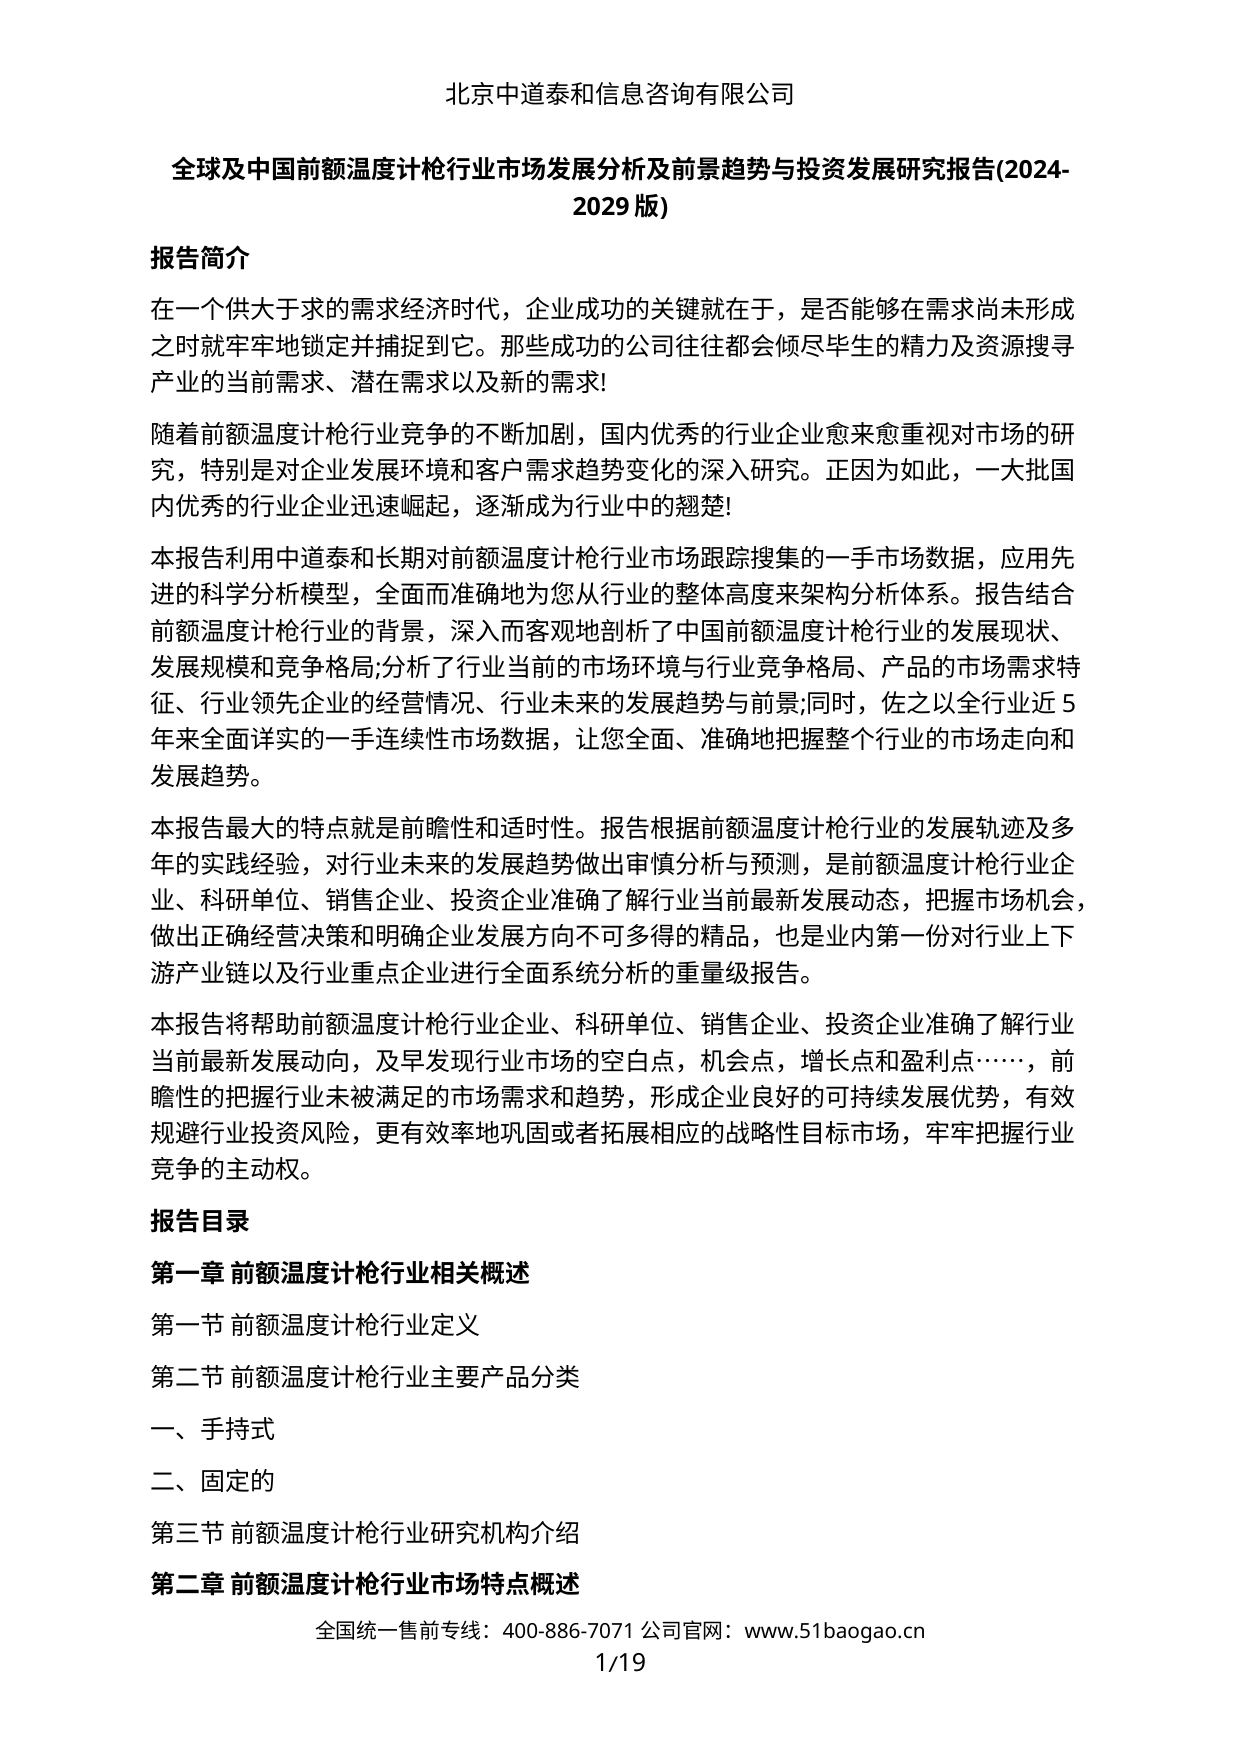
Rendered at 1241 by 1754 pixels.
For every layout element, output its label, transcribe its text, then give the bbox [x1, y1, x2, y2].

text 二、固定的 [150, 1461, 1090, 1497]
text 第二章 前额温度计枪行业市场特点概述 [150, 1565, 1090, 1601]
text 本报告利用中道泰和长期对前额温度计枪行业市场跟踪搜集的一手市场数据，应用先进的科学分析模型，全面而准确地为您从行业的整体高度来架构分析体系。报告结合前额温度计枪行业的背景，深入而客观地剖析了中国前额温度计枪行业的发展现状、发展规模和竞争格局;分析了行业当前的市场环境与行业竞争格局、产品的市场需求特征、行业领先企业的经营情况、行业未来的发展趋势与前景;同时，佐之以全行业近5年来全面详实的一手连续性市场数据，让您全面、准确地把握整个行业的市场走向和发展趋势。 [150, 539, 1090, 792]
text 全球及中国前额温度计枪行业市场发展分析及前景趋势与投资发展研究报告(2024-2029版) [150, 150, 1090, 222]
text 本报告将帮助前额温度计枪行业企业、科研单位、销售企业、投资企业准确了解行业当前最新发展动向，及早发现行业市场的空白点，机会点，增长点和盈利点……，前瞻性的把握行业未被满足的市场需求和趋势，形成企业良好的可持续发展优势，有效规避行业投资风险，更有效率地巩固或者拓展相应的战略性目标市场，牢牢把握行业竞争的主动权。 [150, 1005, 1090, 1186]
text 第三节 前额温度计枪行业研究机构介绍 [150, 1513, 1090, 1549]
text 第二节 前额温度计枪行业主要产品分类 [150, 1357, 1090, 1394]
text 第一章 前额温度计枪行业相关概述 [150, 1254, 1090, 1290]
text 在一个供大于求的需求经济时代，企业成功的关键就在于，是否能够在需求尚未形成之时就牢牢地锁定并捕捉到它。那些成功的公司往往都会倾尽毕生的精力及资源搜寻产业的当前需求、潜在需求以及新的需求! [150, 290, 1090, 399]
text 报告目录 [150, 1202, 1090, 1238]
text 本报告最大的特点就是前瞻性和适时性。报告根据前额温度计枪行业的发展轨迹及多年的实践经验，对行业未来的发展趋势做出审慎分析与预测，是前额温度计枪行业企业、科研单位、销售企业、投资企业准确了解行业当前最新发展动态，把握市场机会，做出正确经营决策和明确企业发展方向不可多得的精品，也是业内第一份对行业上下游产业链以及行业重点企业进行全面系统分析的重量级报告。 [150, 808, 1090, 989]
text 随着前额温度计枪行业竞争的不断加剧，国内优秀的行业企业愈来愈重视对市场的研究，特别是对企业发展环境和客户需求趋势变化的深入研究。正因为如此，一大批国内优秀的行业企业迅速崛起，逐渐成为行业中的翘楚! [150, 414, 1090, 523]
text 报告简介 [150, 238, 1090, 274]
text 第一节 前额温度计枪行业定义 [150, 1306, 1090, 1342]
text 一、手持式 [150, 1409, 1090, 1446]
